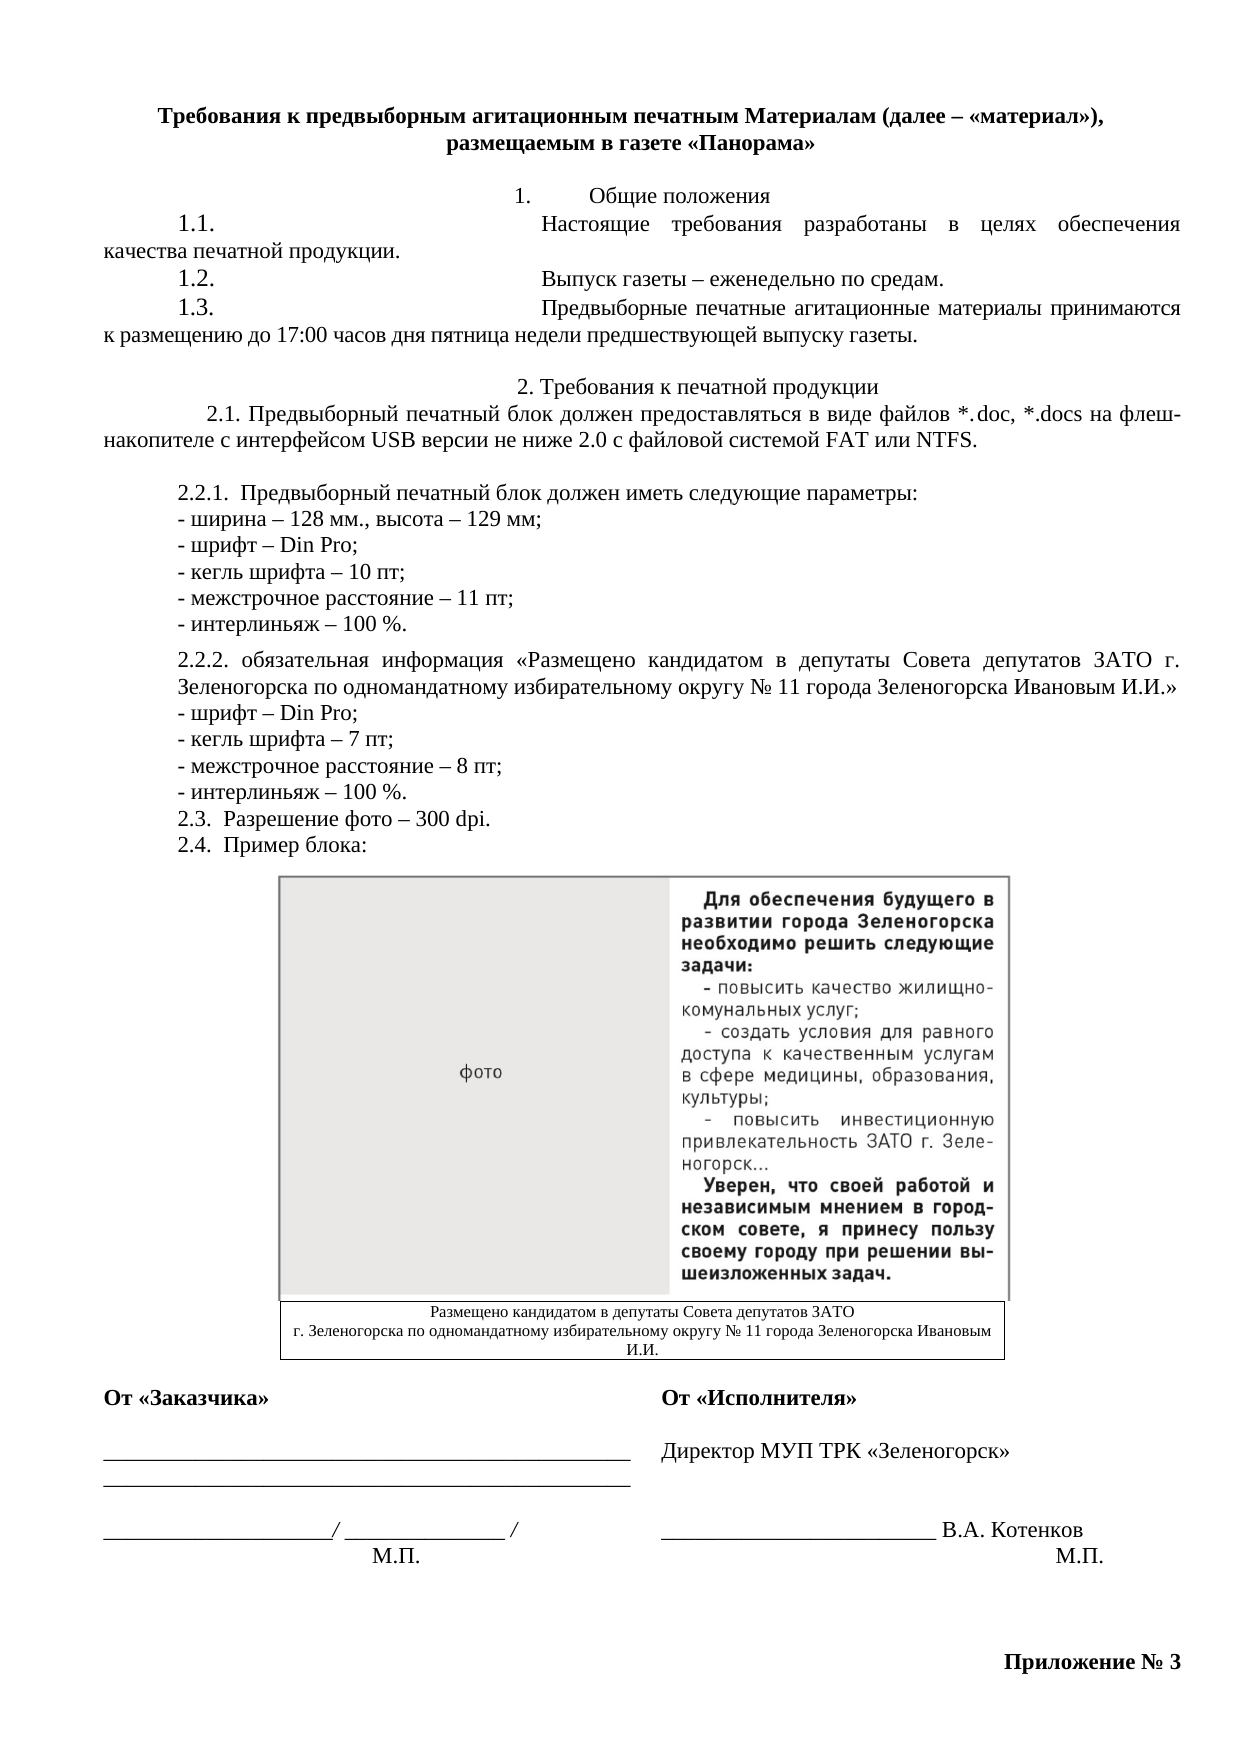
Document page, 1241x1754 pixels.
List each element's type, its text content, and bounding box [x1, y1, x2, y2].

text - межстрочное расстояние – 8 пт; [177, 752, 1181, 778]
text - шрифт – Din Pro; [177, 531, 1181, 558]
text - шрифт – Din Pro; [177, 699, 1181, 726]
list Настоящие требования разработаны в целях обеспечения качества печатной продукции. [103, 208, 1181, 263]
text 2.2.1. Предвыборный печатный блок должен иметь следующие параметры: [177, 479, 1181, 505]
text - интерлиньяж – 100 %. [177, 611, 1181, 637]
text Требования к предвыборным агитационным печатным Материалам (далее – «материал»), размещаемым в газете «Панорама» [103, 103, 1158, 155]
text - кегль шрифта – 7 пт; [177, 726, 1181, 752]
text - ширина – 128 мм., высота – 129 мм; [177, 505, 1181, 531]
list Выпуск газеты – еженедельно по средам. [103, 263, 1181, 292]
text 2.1. Предвыборный печатный блок должен предоставляться в виде файлов *.doc, *.docs на флеш-накопителе с интерфейсом USB версии не ниже 2.0 с файловой системой FAT или NTFS. [103, 400, 1181, 452]
text 2.4. Пример блока: [177, 831, 1181, 857]
table_header Размещено кандидатом в депутаты Совета депутатов ЗАТО г. Зеленогорска по одномандатному избирательному округу № 11 города Зеленогорска Ивановым И.И. [281, 1302, 1004, 1359]
text - интерлиньяж – 100 %. [177, 778, 1181, 804]
text - кегль шрифта – 10 пт; [177, 558, 1181, 584]
table_header От «Исполнителя» Директор МУП ТРК «Зеленогорск» ________________________ В.А. Котенков М.П. [650, 1384, 1148, 1648]
text - межстрочное расстояние – 11 пт; [177, 584, 1181, 611]
text 2. Требования к печатной продукции [141, 373, 1181, 400]
text 2.2.2. обязательная информация «Размещено кандидатом в депутаты Совета депутатов ЗАТО г. Зеленогорска по одномандатному избирательному округу № 11 города Зеленогорска Ивановым И.И.» [177, 646, 1181, 699]
list Общие положения [103, 182, 1181, 208]
text 2.3. Разрешение фото – 300 dpi. [177, 804, 1181, 831]
table_header От «Заказчика» ______________________________________________ ______________________________________________ ____________________/ ______________ / М.П. [92, 1384, 650, 1648]
list Предвыборные печатные агитационные материалы принимаются к размещению до 17:00 часов дня пятница недели предшествующей выпуску газеты. [103, 292, 1181, 347]
text Приложение № 3 [103, 1648, 1181, 1674]
